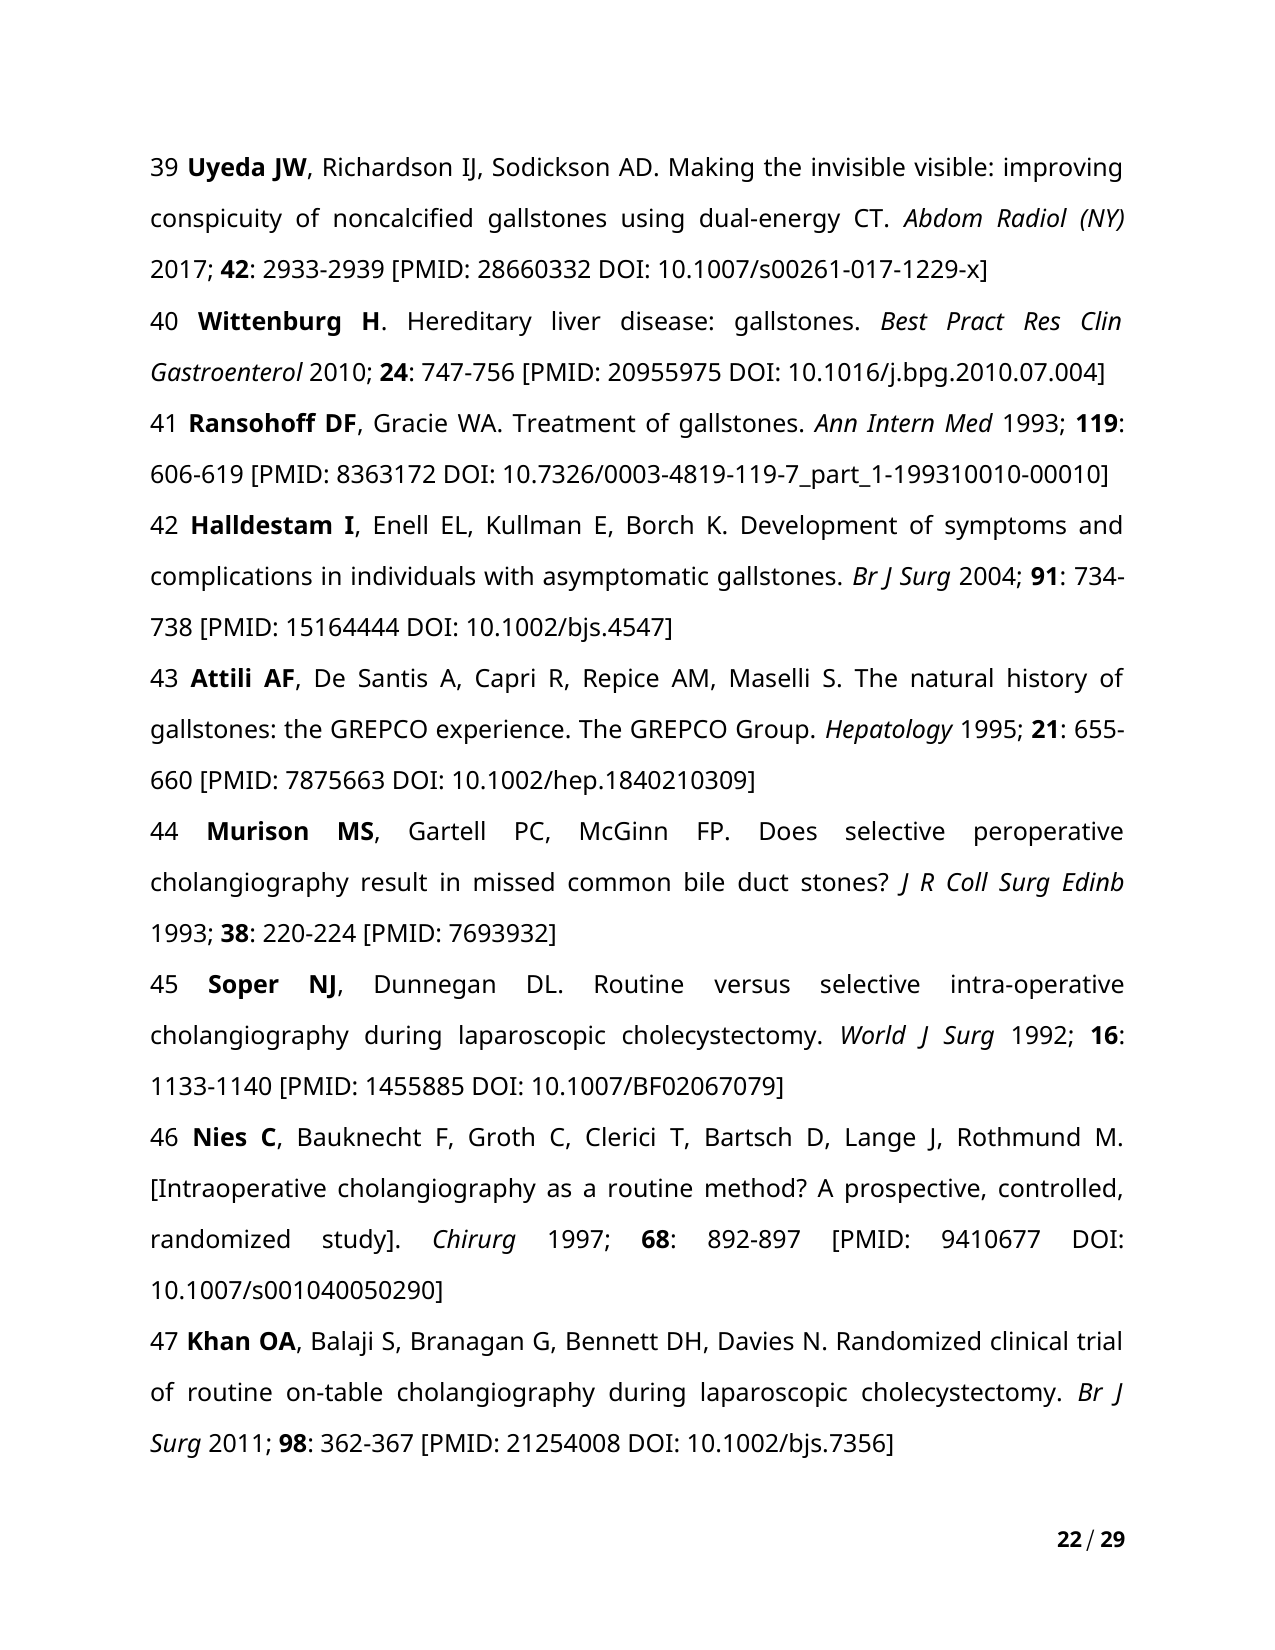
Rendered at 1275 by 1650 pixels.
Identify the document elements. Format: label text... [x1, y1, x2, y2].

text 42 Halldestam I, Enell EL, Kullman E, Borch K. Development of symptoms and complications in individuals with asymptomatic gallstones. Br J Surg 2004; 91: 734-738 [PMID: 15164444 DOI: 10.1002/bjs.4547] [150, 507, 1125, 643]
text 40 Wittenburg H. Hereditary liver disease: gallstones. Best Pract Res Clin Gastroenterol 2010; 24: 747-756 [PMID: 20955975 DOI: 10.1016/j.bpg.2010.07.004] [150, 303, 1125, 388]
text 45 Soper NJ, Dunnegan DL. Routine versus selective intra-operative cholangiography during laparoscopic cholecystectomy. World J Surg 1992; 16: 1133-1140 [PMID: 1455885 DOI: 10.1007/BF02067079] [150, 967, 1125, 1103]
text 41 Ransohoff DF, Gracie WA. Treatment of gallstones. Ann Intern Med 1993; 119: 606-619 [PMID: 8363172 DOI: 10.7326/0003-4819-119-7_part_1-199310010-00010] [150, 405, 1125, 490]
text 47 Khan OA, Balaji S, Branagan G, Bennett DH, Davies N. Randomized clinical trial of routine on-table cholangiography during laparoscopic cholecystectomy. Br J Surg 2011; 98: 362-367 [PMID: 21254008 DOI: 10.1002/bjs.7356] [150, 1324, 1125, 1460]
text 44 Murison MS, Gartell PC, McGinn FP. Does selective peroperative cholangiography result in missed common bile duct stones? J R Coll Surg Edinb 1993; 38: 220-224 [PMID: 7693932] [150, 813, 1125, 950]
text 46 Nies C, Bauknecht F, Groth C, Clerici T, Bartsch D, Lange J, Rothmund M. [Intraoperative cholangiography as a routine method? A prospective, controlled, randomized study]. Chirurg 1997; 68: 892-897 [PMID: 9410677 DOI: 10.1007/s001040050290] [150, 1120, 1125, 1307]
text 43 Attili AF, De Santis A, Capri R, Repice AM, Maselli S. The natural history of gallstones: the GREPCO experience. The GREPCO Group. Hepatology 1995; 21: 655-660 [PMID: 7875663 DOI: 10.1002/hep.1840210309] [150, 660, 1125, 797]
text 39 Uyeda JW, Richardson IJ, Sodickson AD. Making the invisible visible: improving conspicuity of noncalcified gallstones using dual-energy CT. Abdom Radiol (NY) 2017; 42: 2933-2939 [PMID: 28660332 DOI: 10.1007/s00261-017-1229-x] [150, 150, 1125, 286]
